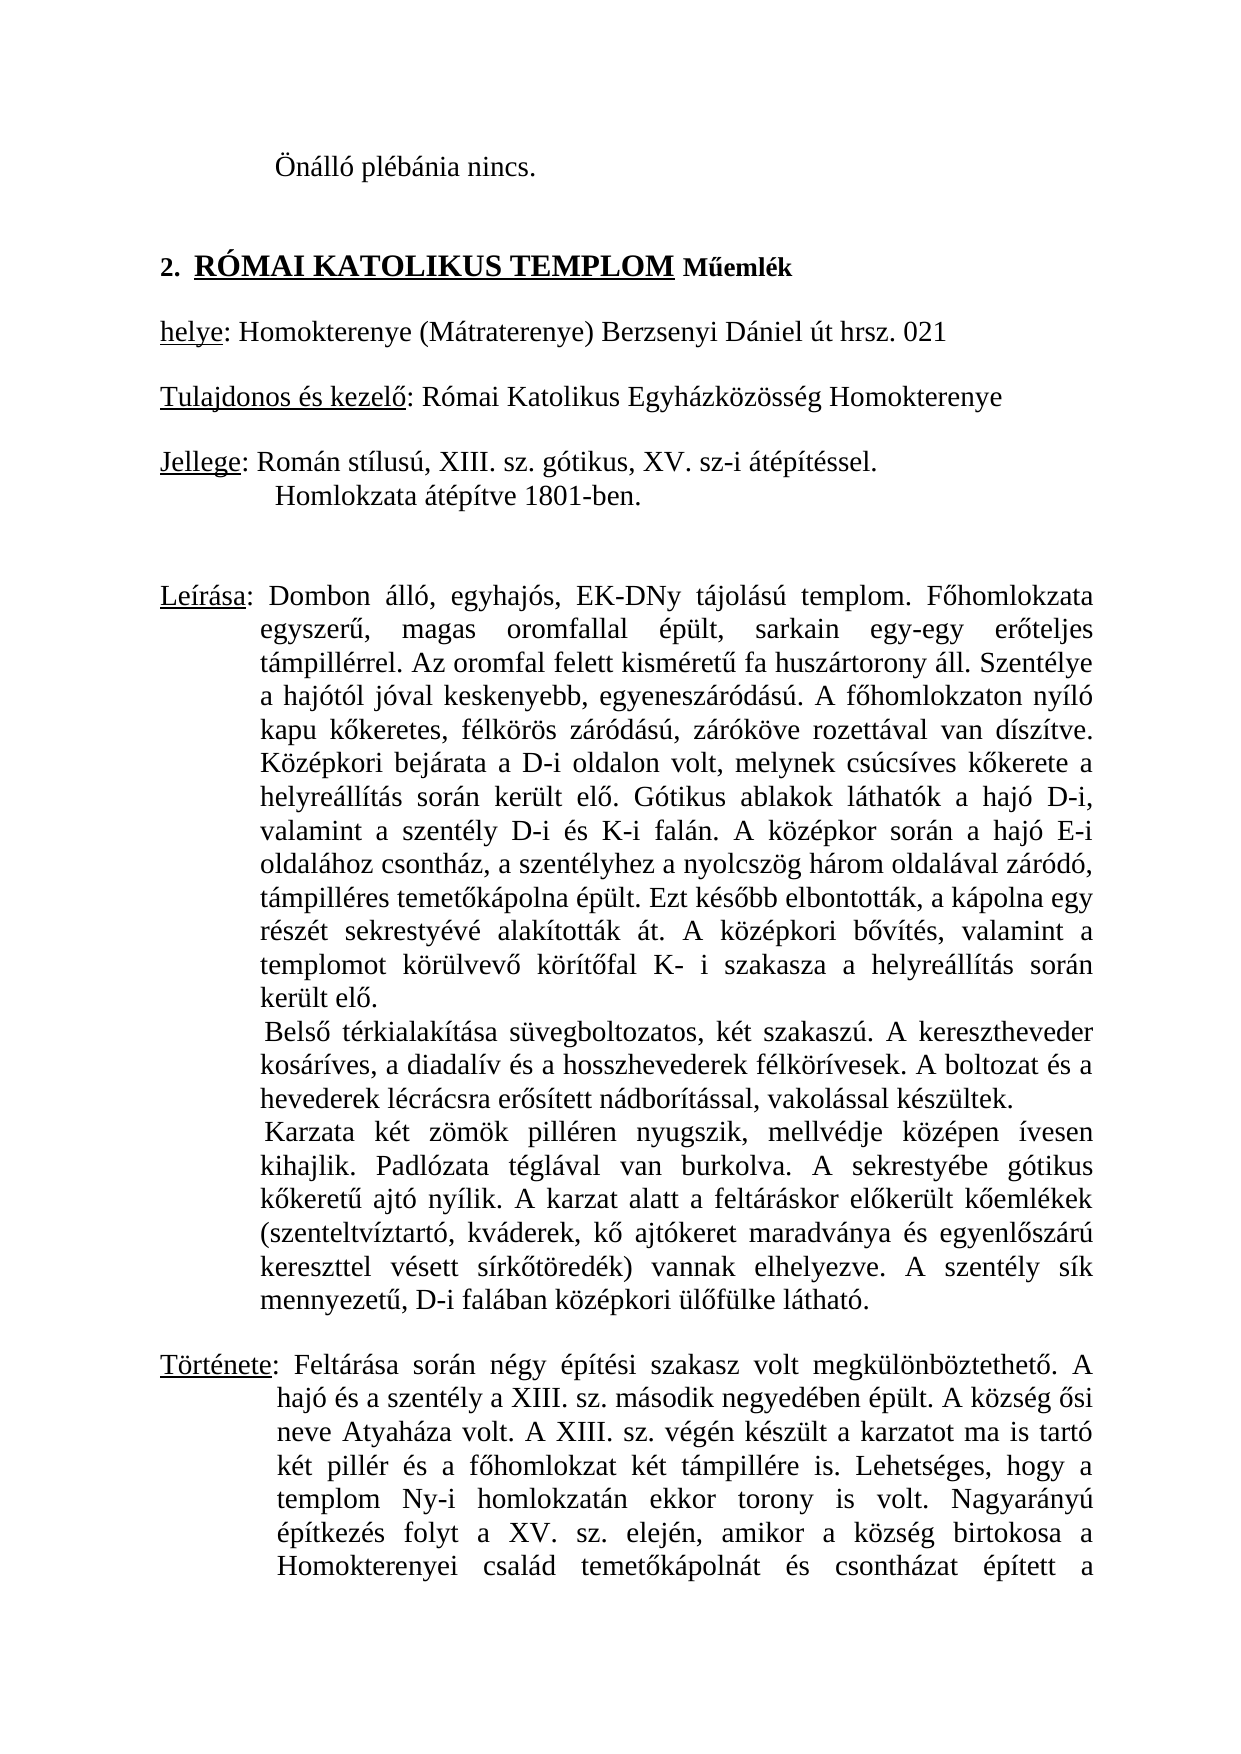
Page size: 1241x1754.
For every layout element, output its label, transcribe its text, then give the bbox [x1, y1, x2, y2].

text helye: Homokterenye (Mátraterenye) Berzsenyi Dániel út hrsz. 021 [160, 314, 1094, 348]
text Belső térkialakítása süvegboltozatos, két szakaszú. A keresztheveder kosáríves, a diadalív és a hosszhevederek félkörívesek. A boltozat és a hevederek lécrácsra erősített nádborítással, vakolással készültek. [260, 1014, 1094, 1114]
text Jellege: Román stílusú, XIII. sz. gótikus, XV. sz-i átépítéssel. [160, 444, 1094, 478]
text Leírása: Dombon álló, egyhajós, EK-DNy tájolású templom. Főhomlokzata egyszerű, magas oromfallal épült, sarkain egy-egy erőteljes támpillérrel. Az oromfal felett kisméretű fa huszártorony áll. Szentélye a hajótól jóval keskenyebb, egyeneszáródású. A főhomlokzaton nyíló kapu kőkeretes, félkörös záródású, záróköve rozettával van díszítve. Középkori bejárata a D-i oldalon volt, melynek csúcsíves kőkerete a helyreállítás során került elő. Gótikus ablakok láthatók a hajó D-i, valamint a szentély D-i és K-i falán. A középkor során a hajó E-i oldalához csontház, a szentélyhez a nyolcszög három oldalával záródó, támpilléres temetőkápolna épült. Ezt később elbontották, a kápolna egy részét sekrestyévé alakították át. A középkori bővítés, valamint a templomot körülvevő körítőfal K- i szakasza a helyreállítás során került elő. [160, 578, 1094, 1014]
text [160, 1347, 1094, 1582]
list RÓMAI KATOLIKUS TEMPLOM Műemlék [160, 249, 1094, 283]
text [160, 149, 1094, 183]
text Karzata két zömök pilléren nyugszik, mellvédje középen ívesen kihajlik. Padlózata téglával van burkolva. A sekrestyébe gótikus kőkeretű ajtó nyílik. A karzat alatt a feltáráskor előkerült kőemlékek (szenteltvíztartó, kváderek, kő ajtókeret maradványa és egyenlőszárú kereszttel vésett sírkőtöredék) vannak elhelyezve. A szentély sík mennyezetű, D-i falában középkori ülőfülke látható. [260, 1114, 1094, 1316]
text Tulajdonos és kezelő: Római Katolikus Egyházközösség Homokterenye [160, 379, 1094, 413]
text Homlokzata átépítve 1801-ben. [274, 478, 1094, 511]
